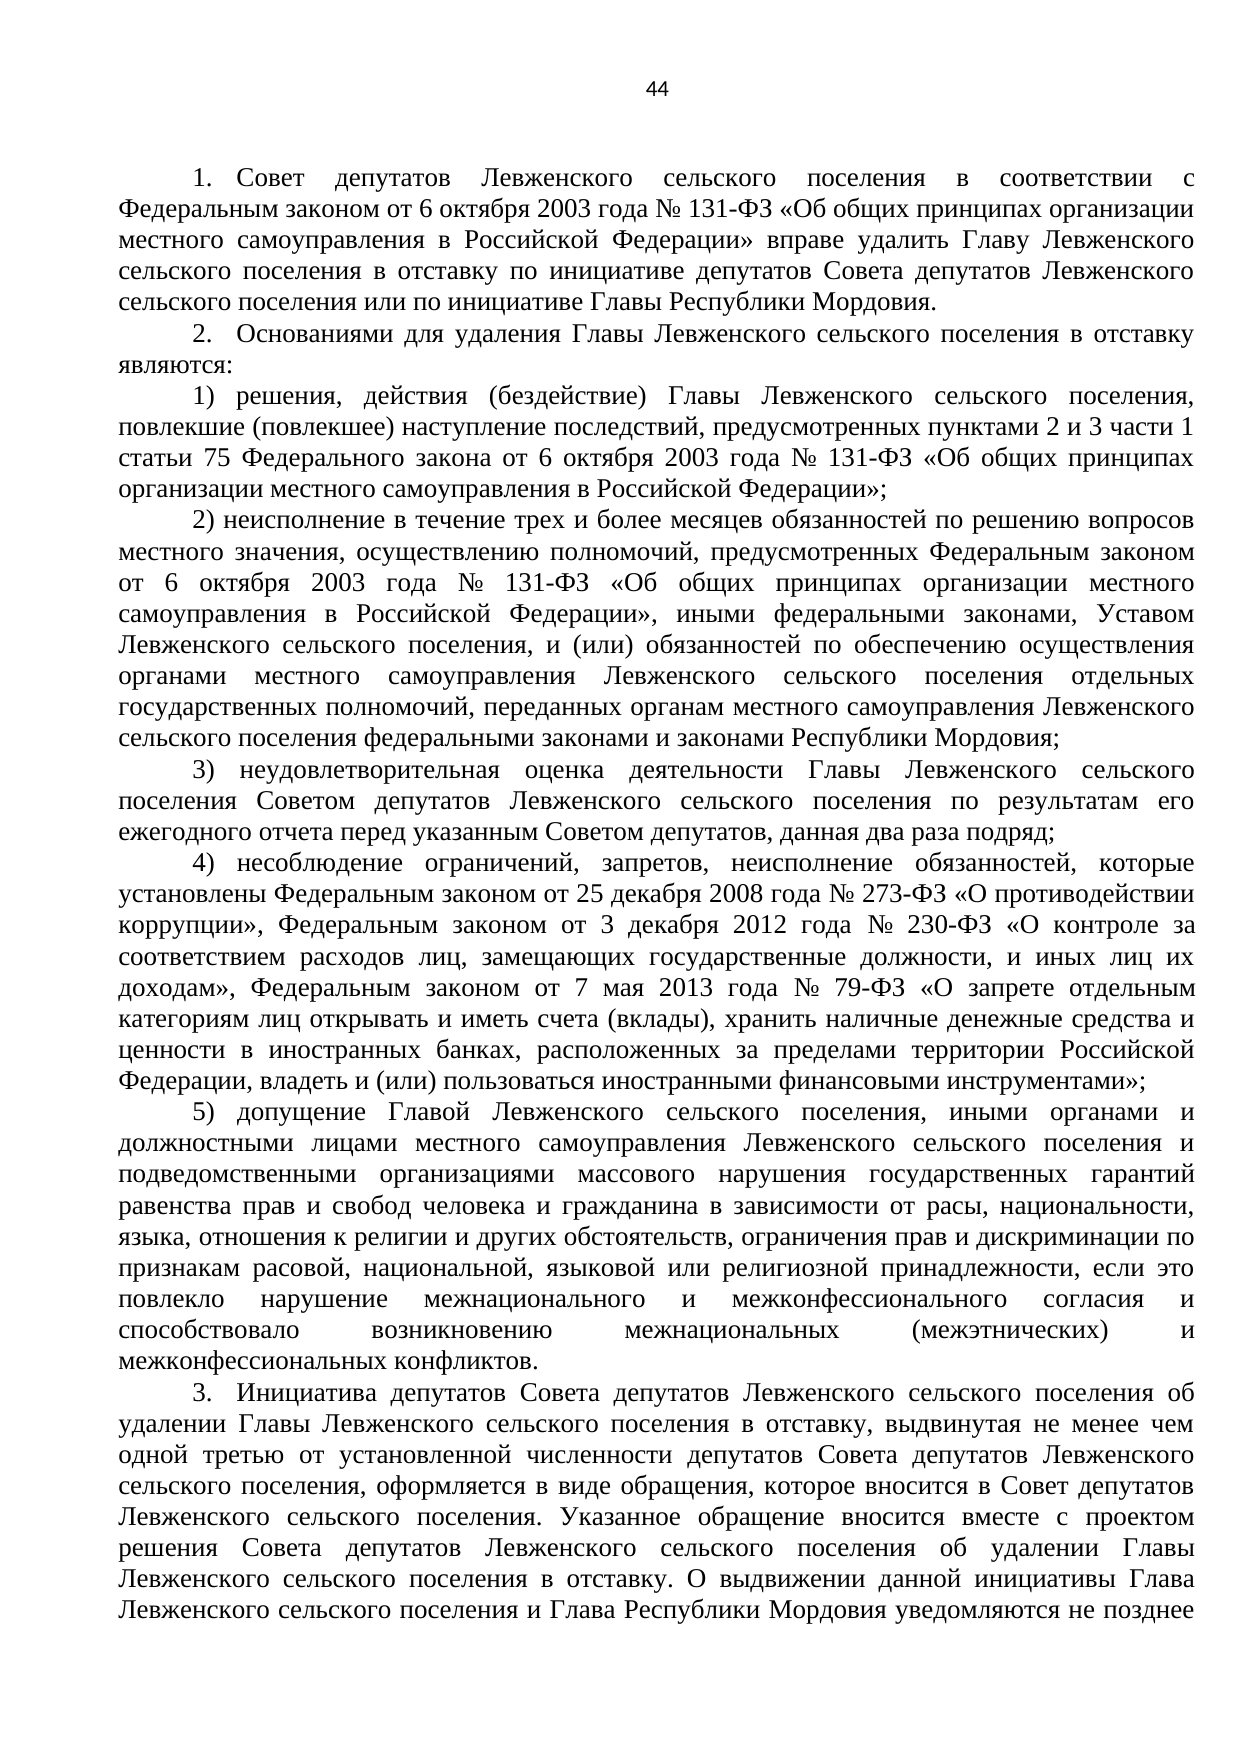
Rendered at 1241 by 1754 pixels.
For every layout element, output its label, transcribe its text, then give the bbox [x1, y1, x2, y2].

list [118, 1376, 1196, 1625]
text 5) допущение Главой Левженского сельского поселения, иными органами и должностными лицами местного самоуправления Левженского сельского поселения и подведомственными организациями массового нарушения государственных гарантий равенства прав и свобод человека и гражданина в зависимости от расы, национальности, языка, отношения к религии и других обстоятельств, ограничения прав и дискриминации по признакам расовой, национальной, языковой или религиозной принадлежности, если это повлекло нарушение межнационального и межконфессионального согласия и способствовало возникновению межнациональных (межэтнических) и межконфессиональных конфликтов. [118, 1095, 1196, 1376]
text 2) неисполнение в течение трех и более месяцев обязанностей по решению вопросов местного значения, осуществлению полномочий, предусмотренных Федеральным законом от 6 октября 2003 года № 131-ФЗ «Об общих принципах организации местного самоуправления в Российской Федерации», иными федеральными законами, Уставом Левженского сельского поселения, и (или) обязанностей по обеспечению осуществления органами местного самоуправления Левженского сельского поселения отдельных государственных полномочий, переданных органам местного самоуправления Левженского сельского поселения федеральными законами и законами Республики Мордовия; [118, 503, 1196, 753]
list Совет депутатов Левженского сельского поселения в соответствии с Федеральным законом от 6 октября 2003 года № 131-ФЗ «Об общих принципах организации местного самоуправления в Российской Федерации» вправе удалить Главу Левженского сельского поселения в отставку по инициативе депутатов Совета депутатов Левженского сельского поселения или по инициативе Главы Республики Мордовия. [118, 161, 1196, 317]
text 4) несоблюдение ограничений, запретов, неисполнение обязанностей, которые установлены Федеральным законом от 25 декабря 2008 года № 273-ФЗ «О противодействии коррупции», Федеральным законом от 3 декабря 2012 года № 230-ФЗ «О контроле за соответствием расходов лиц, замещающих государственные должности, и иных лиц их доходам», Федеральным законом от 7 мая 2013 года № 79-ФЗ «О запрете отдельным категориям лиц открывать и иметь счета (вклады), хранить наличные денежные средства и ценности в иностранных банках, расположенных за пределами территории Российской Федерации, владеть и (или) пользоваться иностранными финансовыми инструментами»; [118, 846, 1196, 1095]
text 1) решения, действия (бездействие) Главы Левженского сельского поселения, повлекшие (повлекшее) наступление последствий, предусмотренных пунктами 2 и 3 части 1 статьи 75 Федерального закона от 6 октября 2003 года № 131-ФЗ «Об общих принципах организации местного самоуправления в Российской Федерации»; [118, 379, 1196, 503]
list Основаниями для удаления Главы Левженского сельского поселения в отставку являются: [118, 317, 1196, 379]
text 3) неудовлетворительная оценка деятельности Главы Левженского сельского поселения Советом депутатов Левженского сельского поселения по результатам его ежегодного отчета перед указанным Советом депутатов, данная два раза подряд; [118, 753, 1196, 846]
